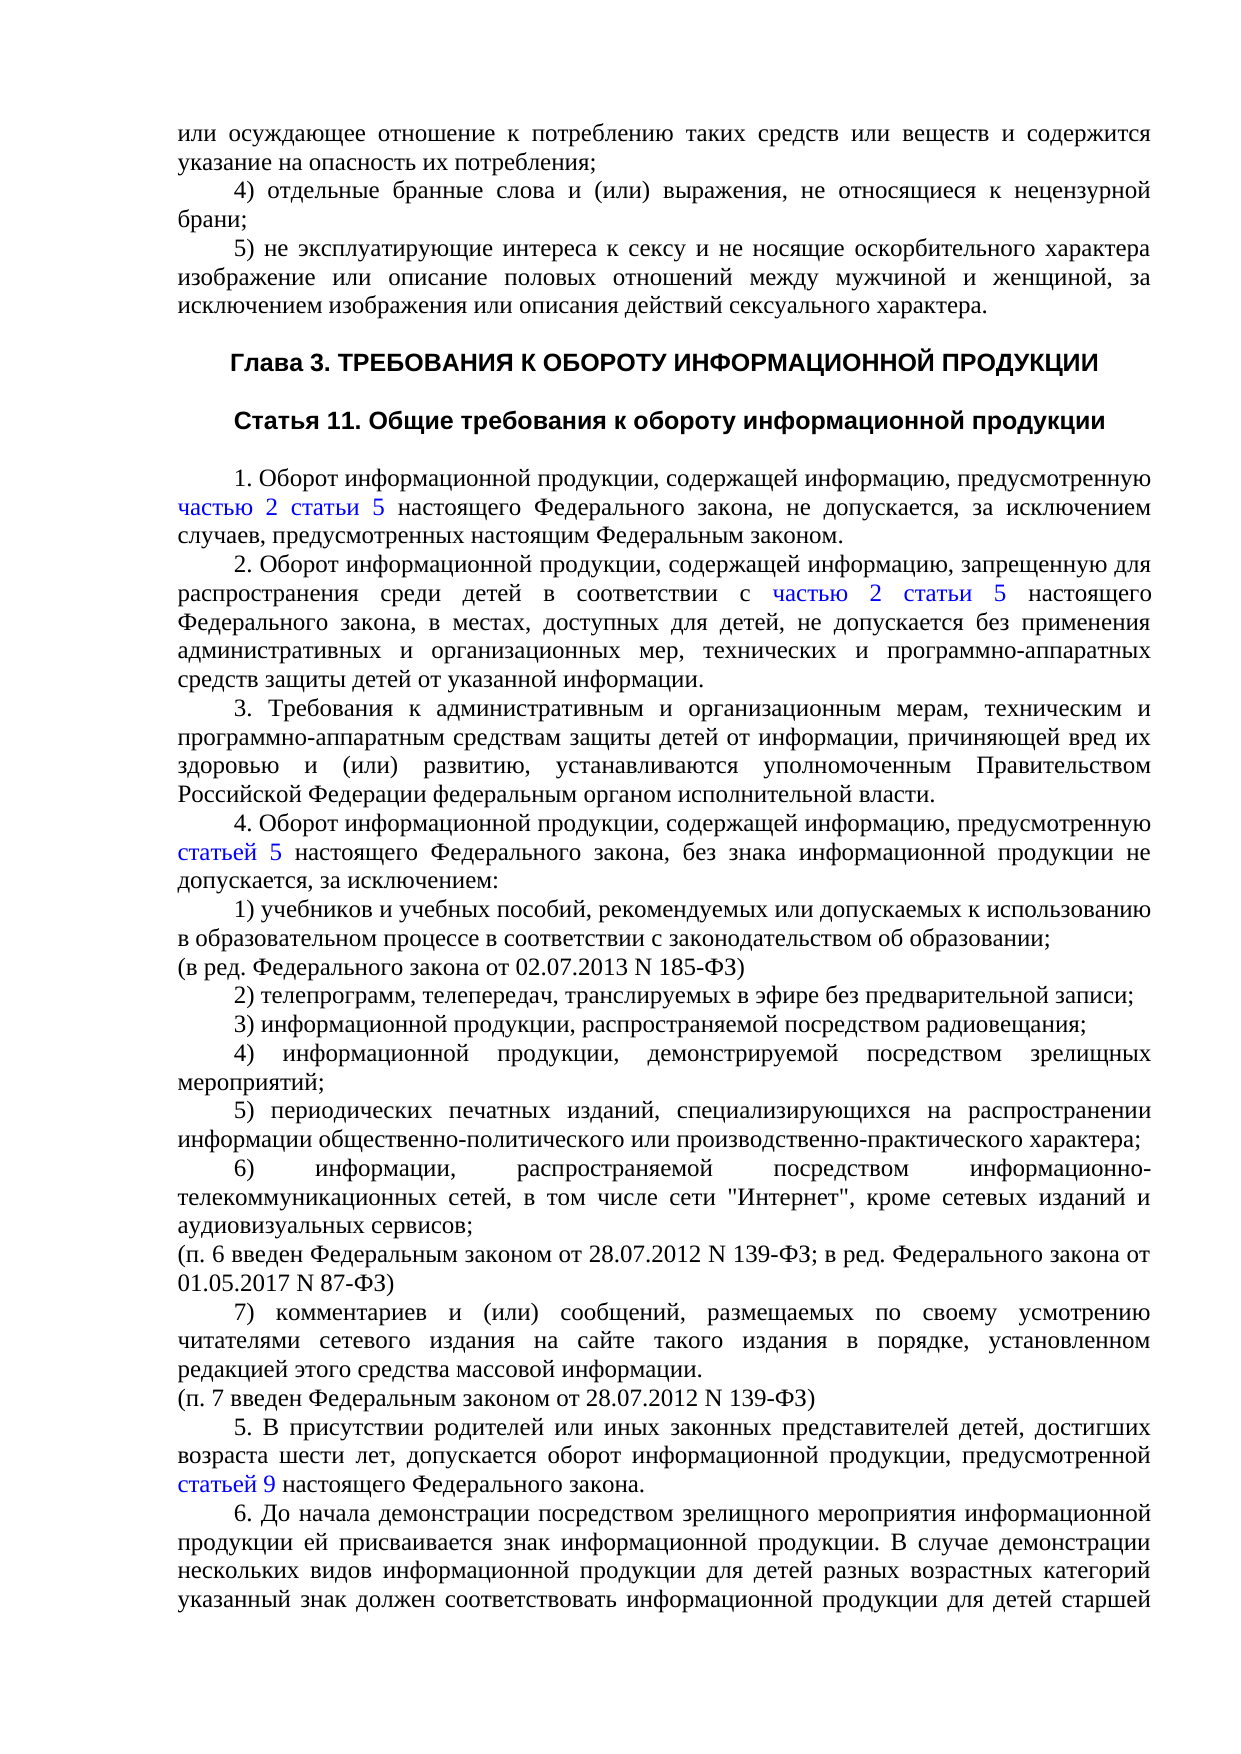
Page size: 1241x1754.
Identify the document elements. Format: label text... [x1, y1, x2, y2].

text 3. Требования к административным и организационным мерам, техническим и программно-аппаратным средствам защиты детей от информации, причиняющей вред их здоровью и (или) развитию, устанавливаются уполномоченным Правительством Российской Федерации федеральным органом исполнительной власти. [177, 693, 1152, 808]
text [177, 1498, 1152, 1613]
text 5. В присутствии родителей или иных законных представителей детей, достигших возраста шести лет, допускается оборот информационной продукции, предусмотренной статьей 9 настоящего Федерального закона. [177, 1412, 1152, 1498]
text Статья 11. Общие требования к обороту информационной продукции [177, 406, 1152, 434]
text (п. 6 введен Федеральным законом от 28.07.2012 N 139-ФЗ; в ред. Федерального закона от 01.05.2017 N 87-ФЗ) [177, 1239, 1152, 1297]
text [177, 118, 1152, 176]
text 4. Оборот информационной продукции, содержащей информацию, предусмотренную статьей 5 настоящего Федерального закона, без знака информационной продукции не допускается, за исключением: [177, 808, 1152, 894]
text 2. Оборот информационной продукции, содержащей информацию, запрещенную для распространения среди детей в соответствии с частью 2 статьи 5 настоящего Федерального закона, в местах, доступных для детей, не допускается без применения административных и организационных мер, технических и программно-аппаратных средств защиты детей от указанной информации. [177, 549, 1152, 693]
text 1) учебников и учебных пособий, рекомендуемых или допускаемых к использованию в образовательном процессе в соответствии с законодательством об образовании; [177, 894, 1152, 952]
text (в ред. Федерального закона от 02.07.2013 N 185-ФЗ) [177, 952, 1152, 981]
text 2) телепрограмм, телепередач, транслируемых в эфире без предварительной записи; [177, 981, 1152, 1009]
text (п. 7 введен Федеральным законом от 28.07.2012 N 139-ФЗ) [177, 1383, 1152, 1412]
text 1. Оборот информационной продукции, содержащей информацию, предусмотренную частью 2 статьи 5 настоящего Федерального закона, не допускается, за исключением случаев, предусмотренных настоящим Федеральным законом. [177, 463, 1152, 549]
text Глава 3. ТРЕБОВАНИЯ К ОБОРОТУ ИНФОРМАЦИОННОЙ ПРОДУКЦИИ [177, 348, 1152, 377]
text 5) периодических печатных изданий, специализирующихся на распространении информации общественно-политического или производственно-практического характера; [177, 1096, 1152, 1153]
text 5) не эксплуатирующие интереса к сексу и не носящие оскорбительного характера изображение или описание половых отношений между мужчиной и женщиной, за исключением изображения или описания действий сексуального характера. [177, 233, 1152, 319]
text 7) комментариев и (или) сообщений, размещаемых по своему усмотрению читателями сетевого издания на сайте такого издания в порядке, установленном редакцией этого средства массовой информации. [177, 1297, 1152, 1383]
text 4) информационной продукции, демонстрируемой посредством зрелищных мероприятий; [177, 1038, 1152, 1096]
text 4) отдельные бранные слова и (или) выражения, не относящиеся к нецензурной брани; [177, 176, 1152, 233]
text 6) информации, распространяемой посредством информационно-телекоммуникационных сетей, в том числе сети "Интернет", кроме сетевых изданий и аудиовизуальных сервисов; [177, 1153, 1152, 1239]
text 3) информационной продукции, распространяемой посредством радиовещания; [177, 1009, 1152, 1038]
